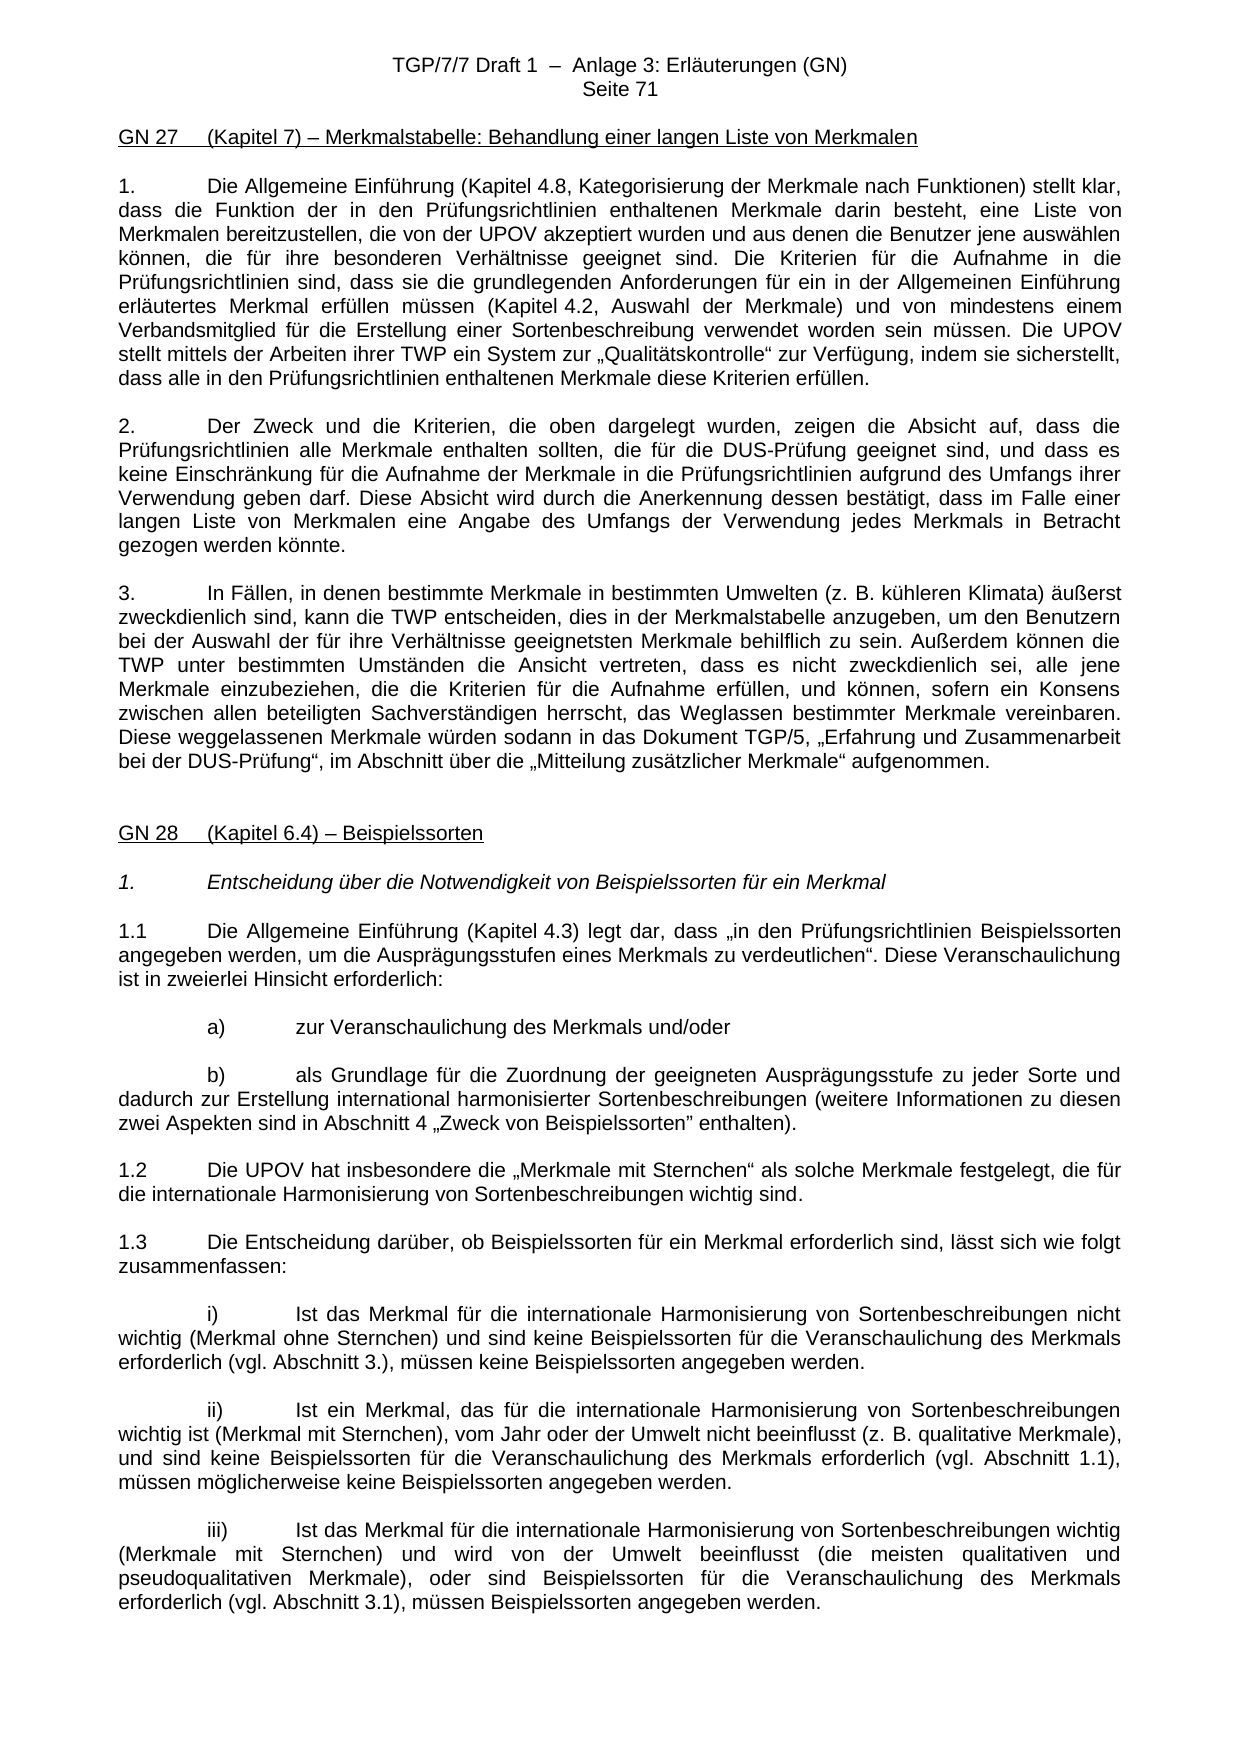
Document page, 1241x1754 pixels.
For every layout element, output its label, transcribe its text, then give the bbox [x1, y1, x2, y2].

text iii) Ist das Merkmal für die internationale Harmonisierung von Sortenbeschreibungen wichtig (Merkmale mit Sternchen) und wird von der Umwelt beeinflusst (die meisten qualitativen und pseudoqualitativen Merkmale), oder sind Beispielssorten für die Veranschaulichung des Merkmals erforderlich (vgl. Abschnitt 3.1), müssen Beispielssorten angegeben werden. [118, 1518, 1122, 1613]
text 1.3 Die Entscheidung darüber, ob Beispielssorten für ein Merkmal erforderlich sind, lässt sich wie folgt zusammenfassen: [118, 1230, 1122, 1278]
text b) als Grundlage für die Zuordnung der geeigneten Ausprägungsstufe zu jeder Sorte und dadurch zur Erstellung international harmonisierter Sortenbeschreibungen (weitere Informationen zu diesen zwei Aspekten sind in Abschnitt 4 „Zweck von Beispielssorten” enthalten). [118, 1062, 1122, 1134]
text 3. In Fällen, in denen bestimmte Merkmale in bestimmten Umwelten (z. B. kühleren Klimata) äußerst zweckdienlich sind, kann die TWP entscheiden, dies in der Merkmalstabelle anzugeben, um den Benutzern bei der Auswahl der für ihre Verhältnisse geeignetsten Merkmale behilflich zu sein. Außerdem können die TWP unter bestimmten Umständen die Ansicht vertreten, dass es nicht zweckdienlich sei, alle jene Merkmale einzubeziehen, die die Kriterien für die Aufnahme erfüllen, und können, sofern ein Konsens zwischen allen beteiligten Sachverständigen herrscht, das Weglassen bestimmter Merkmale vereinbaren. Diese weggelassenen Merkmale würden sodann in das Dokument TGP/5, „Erfahrung und Zusammenarbeit bei der DUS-Prüfung“, im Abschnitt über die „Mitteilung zusätzlicher Merkmale“ aufgenommen. [118, 581, 1122, 773]
text i) Ist das Merkmal für die internationale Harmonisierung von Sortenbeschreibungen nicht wichtig (Merkmal ohne Sternchen) und sind keine Beispielssorten für die Veranschaulichung des Merkmals erforderlich (vgl. Abschnitt 3.), müssen keine Beispielssorten angegeben werden. [118, 1302, 1122, 1374]
text 1. Die Allgemeine Einführung (Kapitel 4.8, Kategorisierung der Merkmale nach Funktionen) stellt klar, dass die Funktion der in den Prüfungsrichtlinien enthaltenen Merkmale darin besteht, eine Liste von Merkmalen bereitzustellen, die von der UPOV akzeptiert wurden und aus denen die Benutzer jene auswählen können, die für ihre besonderen Verhältnisse geeignet sind. Die Kriterien für die Aufnahme in die Prüfungsrichtlinien sind, dass sie die grundlegenden Anforderungen für ein in der Allgemeinen Einführung erläutertes Merkmal erfüllen müssen (Kapitel 4.2, Auswahl der Merkmale) und von mindestens einem Verbandsmitglied für die Erstellung einer Sortenbeschreibung verwendet worden sein müssen. Die UPOV stellt mittels der Arbeiten ihrer TWP ein System zur „Qualitätskontrolle“ zur Verfügung, indem sie sicherstellt, dass alle in den Prüfungsrichtlinien enthaltenen Merkmale diese Kriterien erfüllen. [118, 174, 1122, 389]
text 1.1 Die Allgemeine Einführung (Kapitel 4.3) legt dar, dass „in den Prüfungsrichtlinien Beispielssorten angegeben werden, um die Ausprägungsstufen eines Merkmals zu verdeutlichen“. Diese Veranschaulichung ist in zweierlei Hinsicht erforderlich: [118, 919, 1122, 991]
text 2. Der Zweck und die Kriterien, die oben dargelegt wurden, zeigen die Absicht auf, dass die Prüfungsrichtlinien alle Merkmale enthalten sollten, die für die DUS-Prüfung geeignet sind, und dass es keine Einschränkung für die Aufnahme der Merkmale in die Prüfungsrichtlinien aufgrund des Umfangs ihrer Verwendung geben darf. Diese Absicht wird durch die Anerkennung dessen bestätigt, dass im Falle einer langen Liste von Merkmalen eine Angabe des Umfangs der Verwendung jedes Merkmals in Betracht gezogen werden könnte. [118, 413, 1122, 557]
text a) zur Veranschaulichung des Merkmals und/oder [118, 1014, 1122, 1038]
subtitle 1. Entscheidung über die Notwendigkeit von Beispielssorten für ein Merkmal [118, 870, 1122, 894]
text ii) Ist ein Merkmal, das für die internationale Harmonisierung von Sortenbeschreibungen wichtig ist (Merkmal mit Sternchen), vom Jahr oder der Umwelt nicht beeinflusst (z. B. qualitative Merkmale), und sind keine Beispielssorten für die Veranschaulichung des Merkmals erforderlich (vgl. Abschnitt 1.1), müssen möglicherweise keine Beispielssorten angegeben werden. [118, 1398, 1122, 1494]
subtitle GN 28 (Kapitel 6.4) – Beispielssorten [118, 821, 1122, 845]
text 1.2 Die UPOV hat insbesondere die „Merkmale mit Sternchen“ als solche Merkmale festgelegt, die für die internationale Harmonisierung von Sortenbeschreibungen wichtig sind. [118, 1158, 1122, 1206]
subtitle GN 27 (Kapitel 7) – Merkmalstabelle: Behandlung einer langen Liste von Merkmalen [118, 125, 1122, 149]
